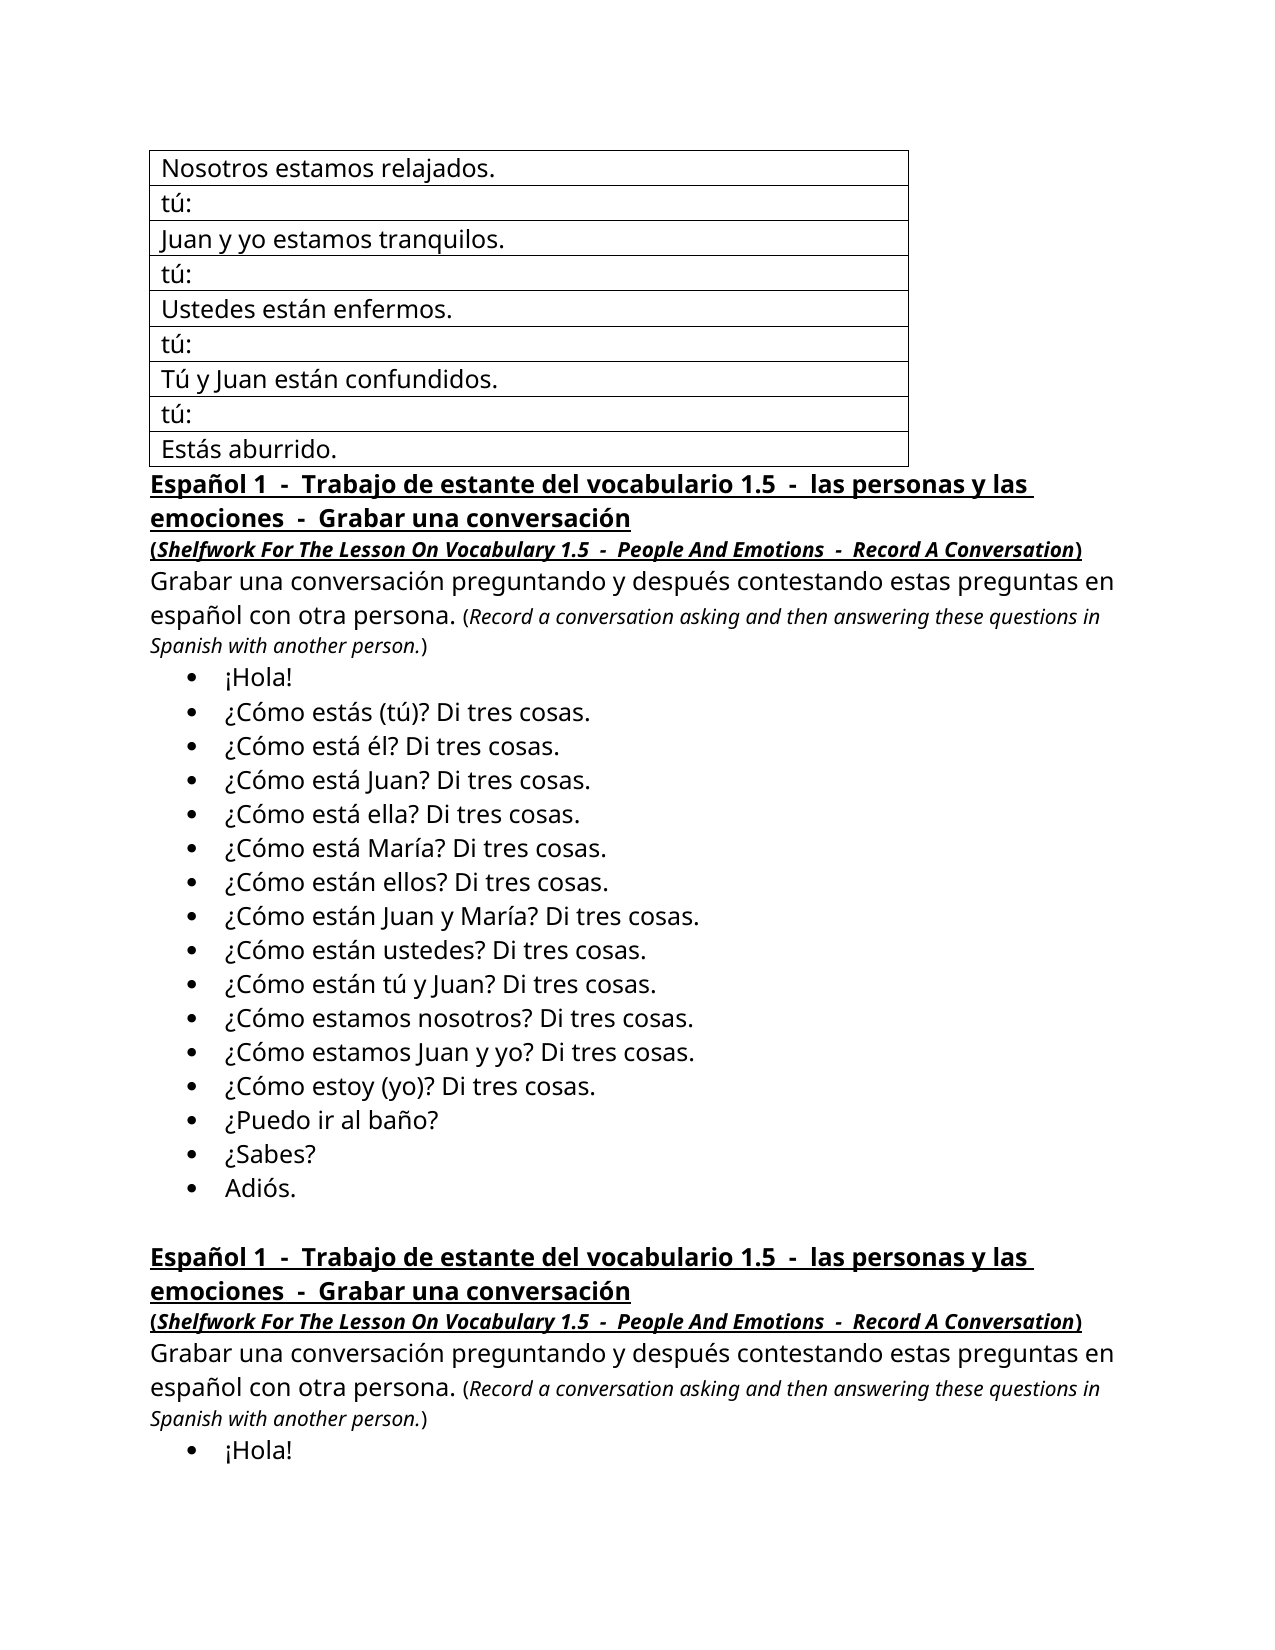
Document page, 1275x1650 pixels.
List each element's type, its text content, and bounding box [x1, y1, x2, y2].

list ¿Cómo está María? Di tres cosas. [187, 830, 1125, 864]
list ¿Cómo está él? Di tres cosas. [187, 728, 1125, 762]
list ¡Hola! [187, 660, 1125, 694]
text Español 1 - Trabajo de estante del vocabulario 1.5 - las personas y las emociones - Grabar una conversación [150, 1239, 1125, 1307]
text (Shelfwork For The Lesson On Vocabulary 1.5 - People And Emotions - Record A Conversation) [150, 1307, 1125, 1336]
list ¿Cómo está ella? Di tres cosas. [187, 796, 1125, 830]
list ¿Sabes? [187, 1137, 1125, 1171]
text Español 1 - Trabajo de estante del vocabulario 1.5 - las personas y las emociones - Grabar una conversación [150, 467, 1125, 535]
table_cell Estás aburrido. [150, 432, 908, 466]
list ¿Cómo está Juan? Di tres cosas. [187, 762, 1125, 796]
table_cell tú: [150, 256, 908, 290]
list Adiós. [187, 1171, 1125, 1205]
table_cell tú: [150, 186, 908, 220]
list ¿Cómo están ustedes? Di tres cosas. [187, 933, 1125, 967]
text (Shelfwork For The Lesson On Vocabulary 1.5 - People And Emotions - Record A Conversation) [150, 535, 1125, 563]
list ¿Puedo ir al baño? [187, 1103, 1125, 1137]
list ¿Cómo estás (tú)? Di tres cosas. [187, 694, 1125, 728]
text Grabar una conversación preguntando y después contestando estas preguntas en español con otra persona. (Record a conversation asking and then answering these questions in Spanish with another person.) [150, 563, 1125, 660]
list ¡Hola! [187, 1432, 1125, 1466]
table_cell Juan y yo estamos tranquilos. [150, 221, 908, 255]
text Grabar una conversación preguntando y después contestando estas preguntas en español con otra persona. (Record a conversation asking and then answering these questions in Spanish with another person.) [150, 1336, 1125, 1432]
table_cell Ustedes están enfermos. [150, 291, 908, 326]
list ¿Cómo están tú y Juan? Di tres cosas. [187, 967, 1125, 1001]
list ¿Cómo están ellos? Di tres cosas. [187, 864, 1125, 898]
list ¿Cómo están Juan y María? Di tres cosas. [187, 898, 1125, 933]
list ¿Cómo estoy (yo)? Di tres cosas. [187, 1069, 1125, 1103]
list ¿Cómo estamos nosotros? Di tres cosas. [187, 1001, 1125, 1035]
table_cell tú: [150, 397, 908, 431]
table_cell Tú y Juan están confundidos. [150, 362, 908, 396]
list ¿Cómo estamos Juan y yo? Di tres cosas. [187, 1035, 1125, 1069]
table_cell Nosotros estamos relajados. [150, 151, 908, 185]
table_cell tú: [150, 327, 908, 361]
